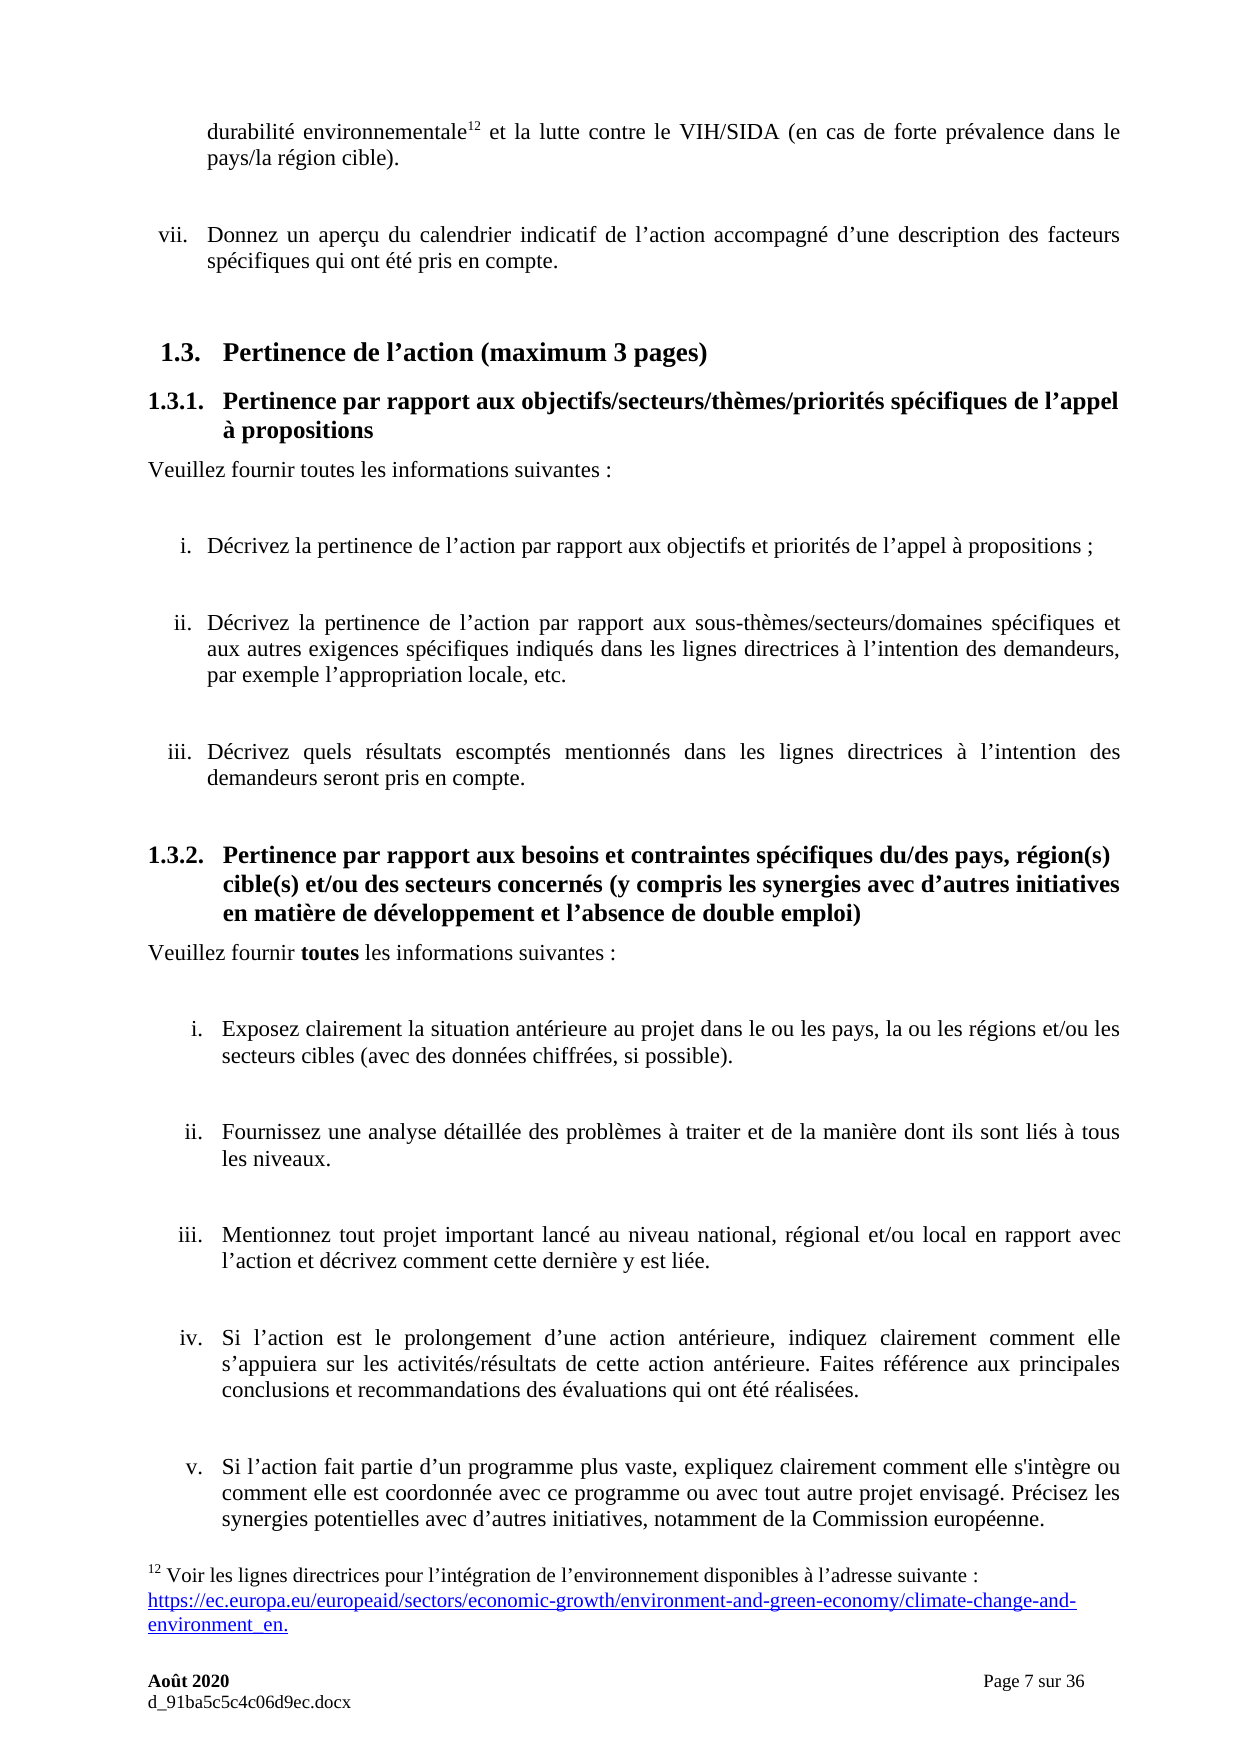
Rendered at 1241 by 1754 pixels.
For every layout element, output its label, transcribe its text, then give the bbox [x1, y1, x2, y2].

list Si l’action fait partie d’un programme plus vaste, expliquez clairement comment elle s'intègre ou comment elle est coordonnée avec ce programme ou avec tout autre projet envisagé. Précisez les synergies potentielles avec d’autres initiatives, notamment de la Commission européenne. [203, 1453, 1122, 1532]
text Veuillez fournir toutes les informations suivantes : [148, 939, 1122, 966]
list Mentionnez tout projet important lancé au niveau national, régional et/ou local en rapport avec l’action et décrivez comment cette dernière y est liée. [203, 1221, 1122, 1274]
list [188, 118, 1122, 171]
list Exposez clairement la situation antérieure au projet dans le ou les pays, la ou les régions et/ou les secteurs cibles (avec des données chiffrées, si possible). [203, 1016, 1122, 1068]
list Décrivez la pertinence de l’action par rapport aux sous-thèmes/secteurs/domaines spécifiques et aux autres exigences spécifiques indiqués dans les lignes directrices à l’intention des demandeurs, par exemple l’appropriation locale, etc. [192, 609, 1122, 688]
list Donnez un aperçu du calendrier indicatif de l’action accompagné d’une description des facteurs spécifiques qui ont été pris en compte. [188, 221, 1122, 273]
subtitle Pertinence par rapport aux besoins et contraintes spécifiques du/des pays, région(s) cible(s) et/ou des secteurs concernés (y compris les synergies avec d’autres initiatives en matière de développement et l’absence de double emploi) [148, 840, 1122, 927]
list Si l’action est le prolongement d’une action antérieure, indiquez clairement comment elle s’appuiera sur les activités/résultats de cette action antérieure. Faites référence aux principales conclusions et recommandations des évaluations qui ont été réalisées. [203, 1324, 1122, 1403]
list Décrivez la pertinence de l’action par rapport aux objectifs et priorités de l’appel à propositions ; [192, 532, 1122, 559]
list Fournissez une analyse détaillée des problèmes à traiter et de la manière dont ils sont liés à tous les niveaux. [203, 1118, 1122, 1171]
subtitle Pertinence de l’action (maximum 3 pages) [160, 336, 1122, 367]
subtitle Pertinence par rapport aux objectifs/secteurs/thèmes/priorités spécifiques de l’appel à propositions [148, 386, 1122, 443]
list Décrivez quels résultats escomptés mentionnés dans les lignes directrices à l’intention des demandeurs seront pris en compte. [192, 738, 1122, 790]
text Veuillez fournir toutes les informations suivantes : [148, 456, 1122, 482]
